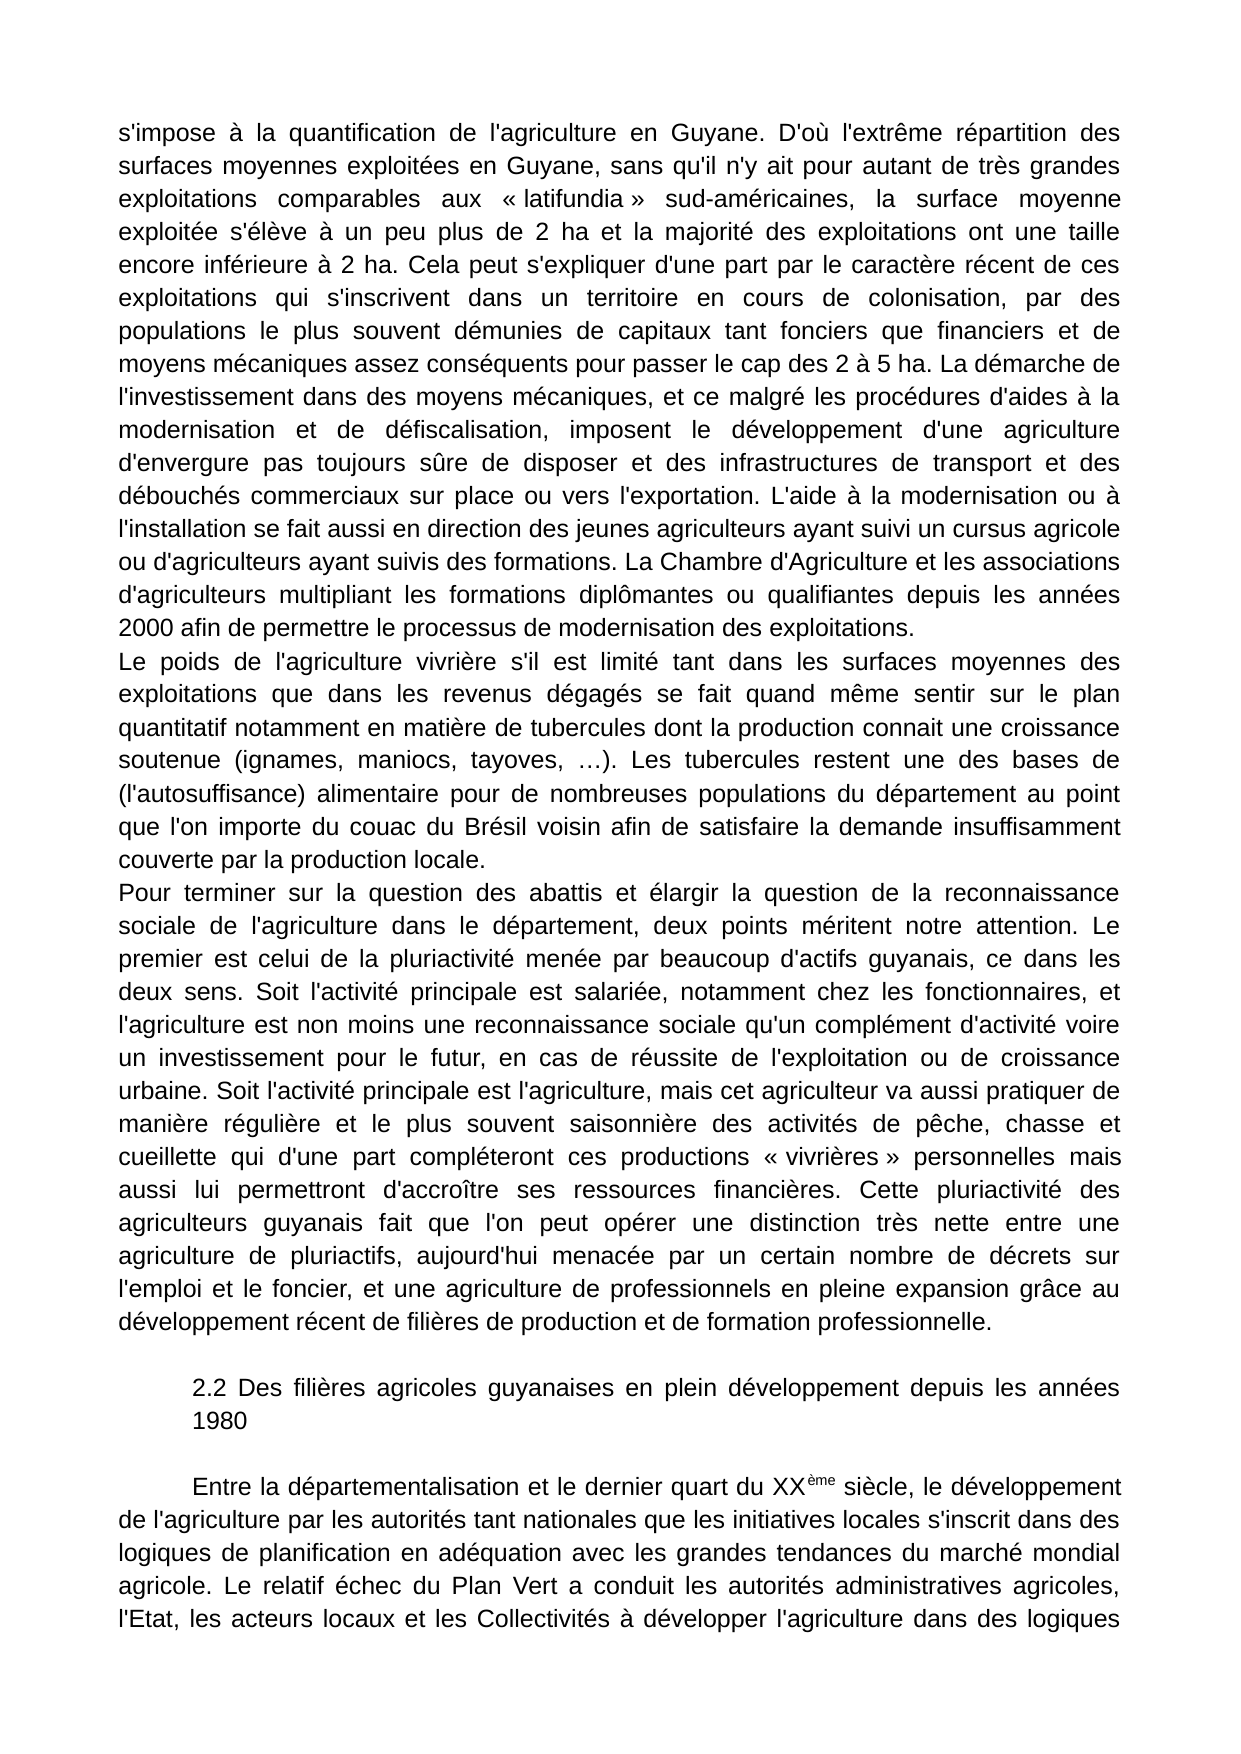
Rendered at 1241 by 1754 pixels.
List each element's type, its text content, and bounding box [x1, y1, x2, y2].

text 2.2 Des filières agricoles guyanaises en plein développement depuis les années 1980 [192, 1373, 1122, 1435]
text Pour terminer sur la question des abattis et élargir la question de la reconnaissance sociale de l'agriculture dans le département, deux points méritent notre attention. Le premier est celui de la pluriactivité menée par beaucoup d'actifs guyanais, ce dans les deux sens. Soit l'activité principale est salariée, notamment chez les fonctionnaires, et l'agriculture est non moins une reconnaissance sociale qu'un complément d'activité voire un investissement pour le futur, en cas de réussite de l'exploitation ou de croissance urbaine. Soit l'activité principale est l'agriculture, mais cet agriculteur va aussi pratiquer de manière régulière et le plus souvent saisonnière des activités de pêche, chasse et cueillette qui d'une part compléteront ces productions « vivrières » personnelles mais aussi lui permettront d'accroître ses ressources financières. Cette pluriactivité des agriculteurs guyanais fait que l'on peut opérer une distinction très nette entre une agriculture de pluriactifs, aujourd'hui menacée par un certain nombre de décrets sur l'emploi et le foncier, et une agriculture de professionnels en pleine expansion grâce au développement récent de filières de production et de formation professionnelle. [118, 878, 1122, 1336]
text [118, 1472, 1122, 1633]
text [118, 118, 1122, 642]
text Le poids de l'agriculture vivrière s'il est limité tant dans les surfaces moyennes des exploitations que dans les revenus dégagés se fait quand même sentir sur le plan quantitatif notamment en matière de tubercules dont la production connait une croissance soutenue (ignames, maniocs, tayoves, …). Les tubercules restent une des bases de (l'autosuffisance) alimentaire pour de nombreuses populations du département au point que l'on importe du couac du Brésil voisin afin de satisfaire la demande insuffisamment couverte par la production locale. [118, 646, 1122, 873]
